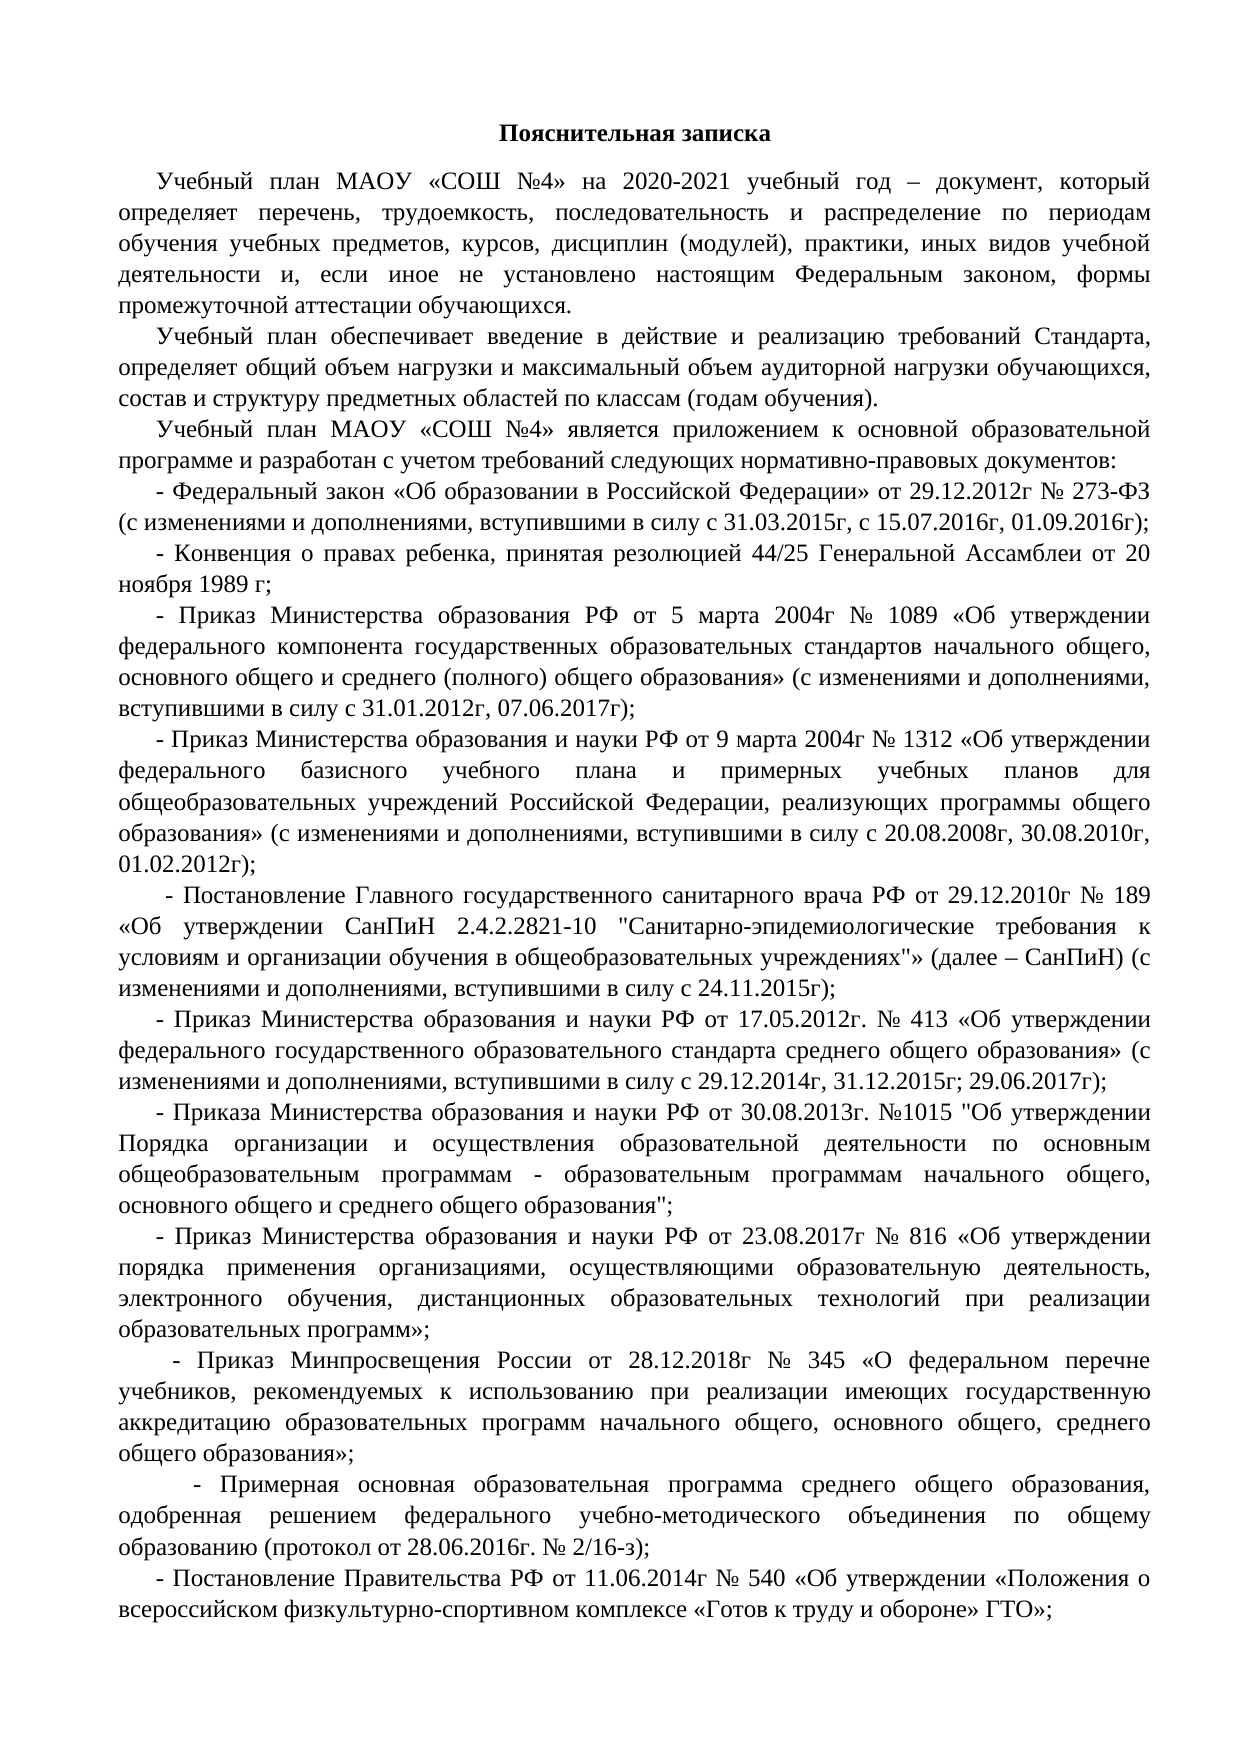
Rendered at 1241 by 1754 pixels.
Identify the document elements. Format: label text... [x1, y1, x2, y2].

text Учебный план обеспечивает введение в действие и реализацию требований Стандарта, определяет общий объем нагрузки и максимальный объем аудиторной нагрузки обучающихся, состав и структуру предметных областей по классам (годам обучения). [118, 321, 1152, 412]
text - Приказ Министерства образования и науки РФ от 23.08.2017г № 816 «Об утверждении порядка применения организациями, осуществляющими образовательную деятельность, электронного обучения, дистанционных образовательных технологий при реализации образовательных программ»; [118, 1221, 1152, 1343]
text - Приказ Министерства образования и науки РФ от 9 марта 2004г № 1312 «Об утверждении федерального базисного учебного плана и примерных учебных планов для общеобразовательных учреждений Российской Федерации, реализующих программы общего образования» (с изменениями и дополнениями, вступившими в силу с 20.08.2008г, 30.08.2010г, 01.02.2012г); [118, 724, 1152, 877]
text - Приказ Минпросвещения России от 28.12.2018г № 345 «О федеральном перечне учебников, рекомендуемых к использованию при реализации имеющих государственную аккредитацию образовательных программ начального общего, основного общего, среднего общего образования»; [118, 1345, 1152, 1467]
text - Приказ Министерства образования РФ от 5 марта 2004г № 1089 «Об утверждении федерального компонента государственных образовательных стандартов начального общего, основного общего и среднего (полного) общего образования» (с изменениями и дополнениями, вступившими в силу с 31.01.2012г, 07.06.2017г); [118, 600, 1152, 722]
text - Постановление Правительства РФ от 11.06.2014г № 540 «Об утверждении «Положения о всероссийском физкультурно-спортивном комплексе «Готов к труду и обороне» ГТО»; [118, 1563, 1152, 1622]
text - Приказа Министерства образования и науки РФ от 30.08.2013г. №1015 "Об утверждении Порядка организации и осуществления образовательной деятельности по основным общеобразовательным программам - образовательным программам начального общего, основного общего и среднего общего образования"; [118, 1097, 1152, 1219]
text - Приказ Министерства образования и науки РФ от 17.05.2012г. № 413 «Об утверждении федерального государственного образовательного стандарта среднего общего образования» (с изменениями и дополнениями, вступившими в силу с 29.12.2014г, 31.12.2015г; 29.06.2017г); [118, 1004, 1152, 1095]
text - Конвенция о правах ребенка, принятая резолюцией 44/25 Генеральной Ассамблеи от 20 ноября 1989 г; [118, 538, 1152, 598]
text - Федеральный закон «Об образовании в Российской Федерации» от 29.12.2012г № 273-ФЗ (с изменениями и дополнениями, вступившими в силу с 31.03.2015г, с 15.07.2016г, 01.09.2016г); [118, 476, 1152, 536]
text Учебный план МАОУ «СОШ №4» является приложением к основной образовательной программе и разработан с учетом требований следующих нормативно-правовых документов: [118, 414, 1152, 474]
text Учебный план МАОУ «СОШ №4» на 2020-2021 учебный год – документ, который определяет перечень, трудоемкость, последовательность и распределение по периодам обучения учебных предметов, курсов, дисциплин (модулей), практики, иных видов учебной деятельности и, если иное не установлено настоящим Федеральным законом, формы промежуточной аттестации обучающихся. [118, 166, 1152, 319]
text - Постановление Главного государственного санитарного врача РФ от 29.12.2010г № 189 «Об утверждении СанПиН 2.4.2.2821-10 "Санитарно-эпидемиологические требования к условиям и организации обучения в общеобразовательных учреждениях"» (далее – СанПиН) (с изменениями и дополнениями, вступившими в силу с 24.11.2015г); [118, 880, 1152, 1002]
text Пояснительная записка [118, 118, 1152, 147]
text - Примерная основная образовательная программа среднего общего образования, одобренная решением федерального учебно-методического объединения по общему образованию (протокол от 28.06.2016г. № 2/16-з); [118, 1469, 1152, 1560]
